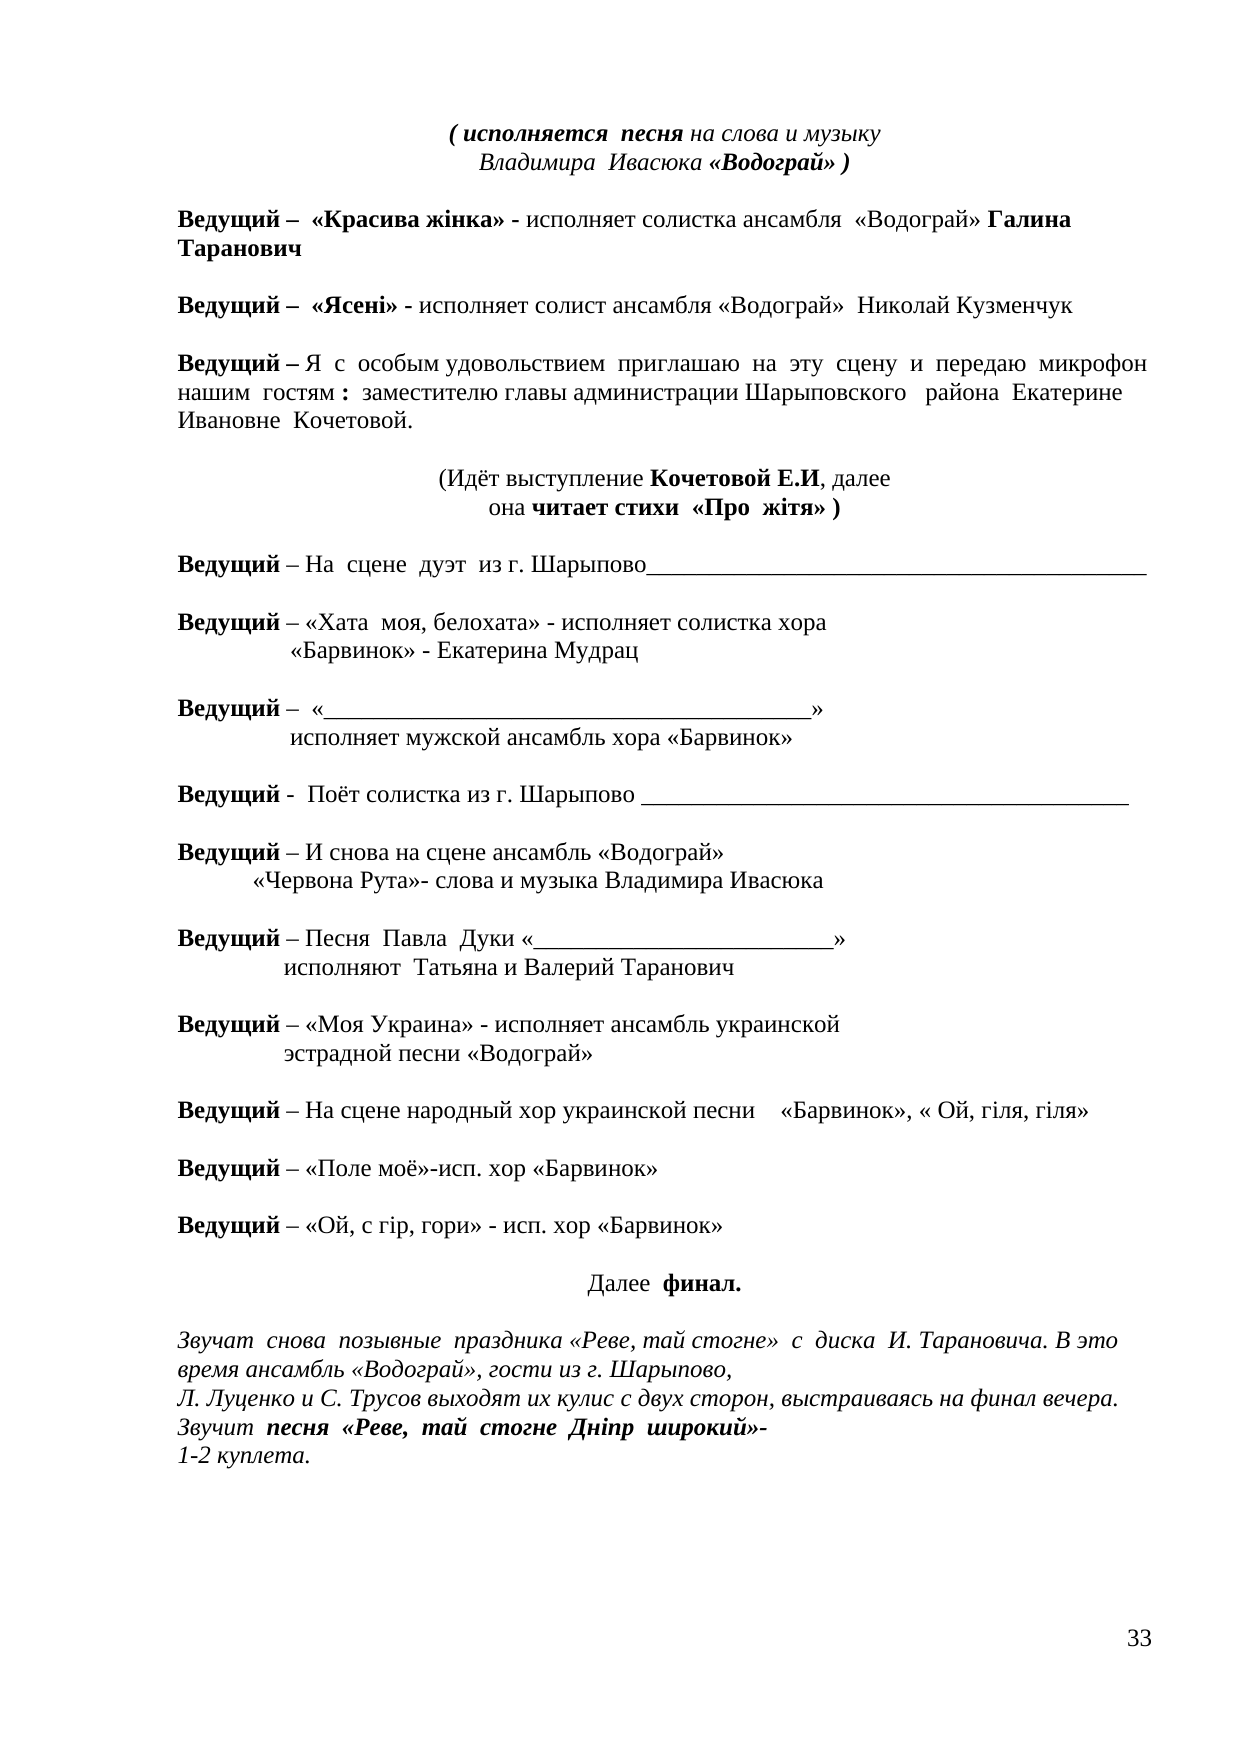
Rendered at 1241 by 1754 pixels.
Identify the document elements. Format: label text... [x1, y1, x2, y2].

text Л. Луценко и С. Трусов выходят их кулис с двух сторон, выстраиваясь на финал вечера. Звучит песня «Реве, тай стогне Днiпр широкий»- [177, 1383, 1152, 1441]
text Ведущий – На сцене народный хор украинской песни «Барвинок», « Ой, гiля, гiля» [177, 1096, 1152, 1124]
text Звучат снова позывные праздника «Реве, тай стогне» с диска И. Тарановича. В это время ансамбль «Водограй», гости из г. Шарыпово, [177, 1326, 1152, 1383]
text Ведущий – «Моя Украина» - исполняет ансамбль украинской [177, 1009, 1152, 1038]
text исполняет мужской ансамбль хора «Барвинок» [177, 722, 1152, 751]
text Ведущий – И снова на сцене ансамбль «Водограй» [177, 837, 1152, 866]
text Ведущий – «Ой, с гiр, гори» - исп. хор «Барвинок» [177, 1211, 1152, 1239]
text «Червона Рута»- слова и музыка Владимира Ивасюка [177, 866, 1152, 894]
text (Идёт выступление Кочетовой Е.И, далее [177, 463, 1152, 492]
text ( исполняется песня на слова и музыку [177, 118, 1152, 147]
text она читает стихи «Про жiтя» ) [177, 492, 1152, 521]
text Ведущий – Я с особым удовольствием приглашаю на эту сцену и передаю микрофон нашим гостям : заместителю главы администрации Шарыповского района Екатерине Ивановне Кочетовой. [177, 348, 1152, 434]
text Ведущий – «Ясенi» - исполняет солист ансамбля «Водограй» Николай Кузменчук [177, 291, 1152, 319]
text «Барвинок» - Екатерина Мудрац [177, 636, 1152, 664]
text Ведущий - Поёт солистка из г. Шарыпово _______________________________________ [177, 779, 1152, 808]
text Владимира Ивасюка «Водограй» ) [177, 147, 1152, 176]
text Ведущий – «Поле моё»-исп. хор «Барвинок» [177, 1153, 1152, 1182]
text Ведущий – На сцене дуэт из г. Шарыпово________________________________________ [177, 549, 1152, 578]
text Далее финал. [177, 1268, 1152, 1297]
text Ведущий – «_______________________________________» [177, 693, 1152, 722]
text Ведущий – «Хата моя, белохата» - исполняет солистка хора [177, 607, 1152, 636]
text Ведущий – «Красива жiнка» - исполняет солистка ансамбля «Водограй» Галина Таранович [177, 204, 1152, 262]
text исполняют Татьяна и Валерий Таранович [177, 952, 1152, 981]
text Ведущий – Песня Павла Дуки «________________________» [177, 923, 1152, 952]
text 1-2 куплета. [177, 1441, 1152, 1469]
text эстрадной песни «Водограй» [177, 1038, 1152, 1067]
